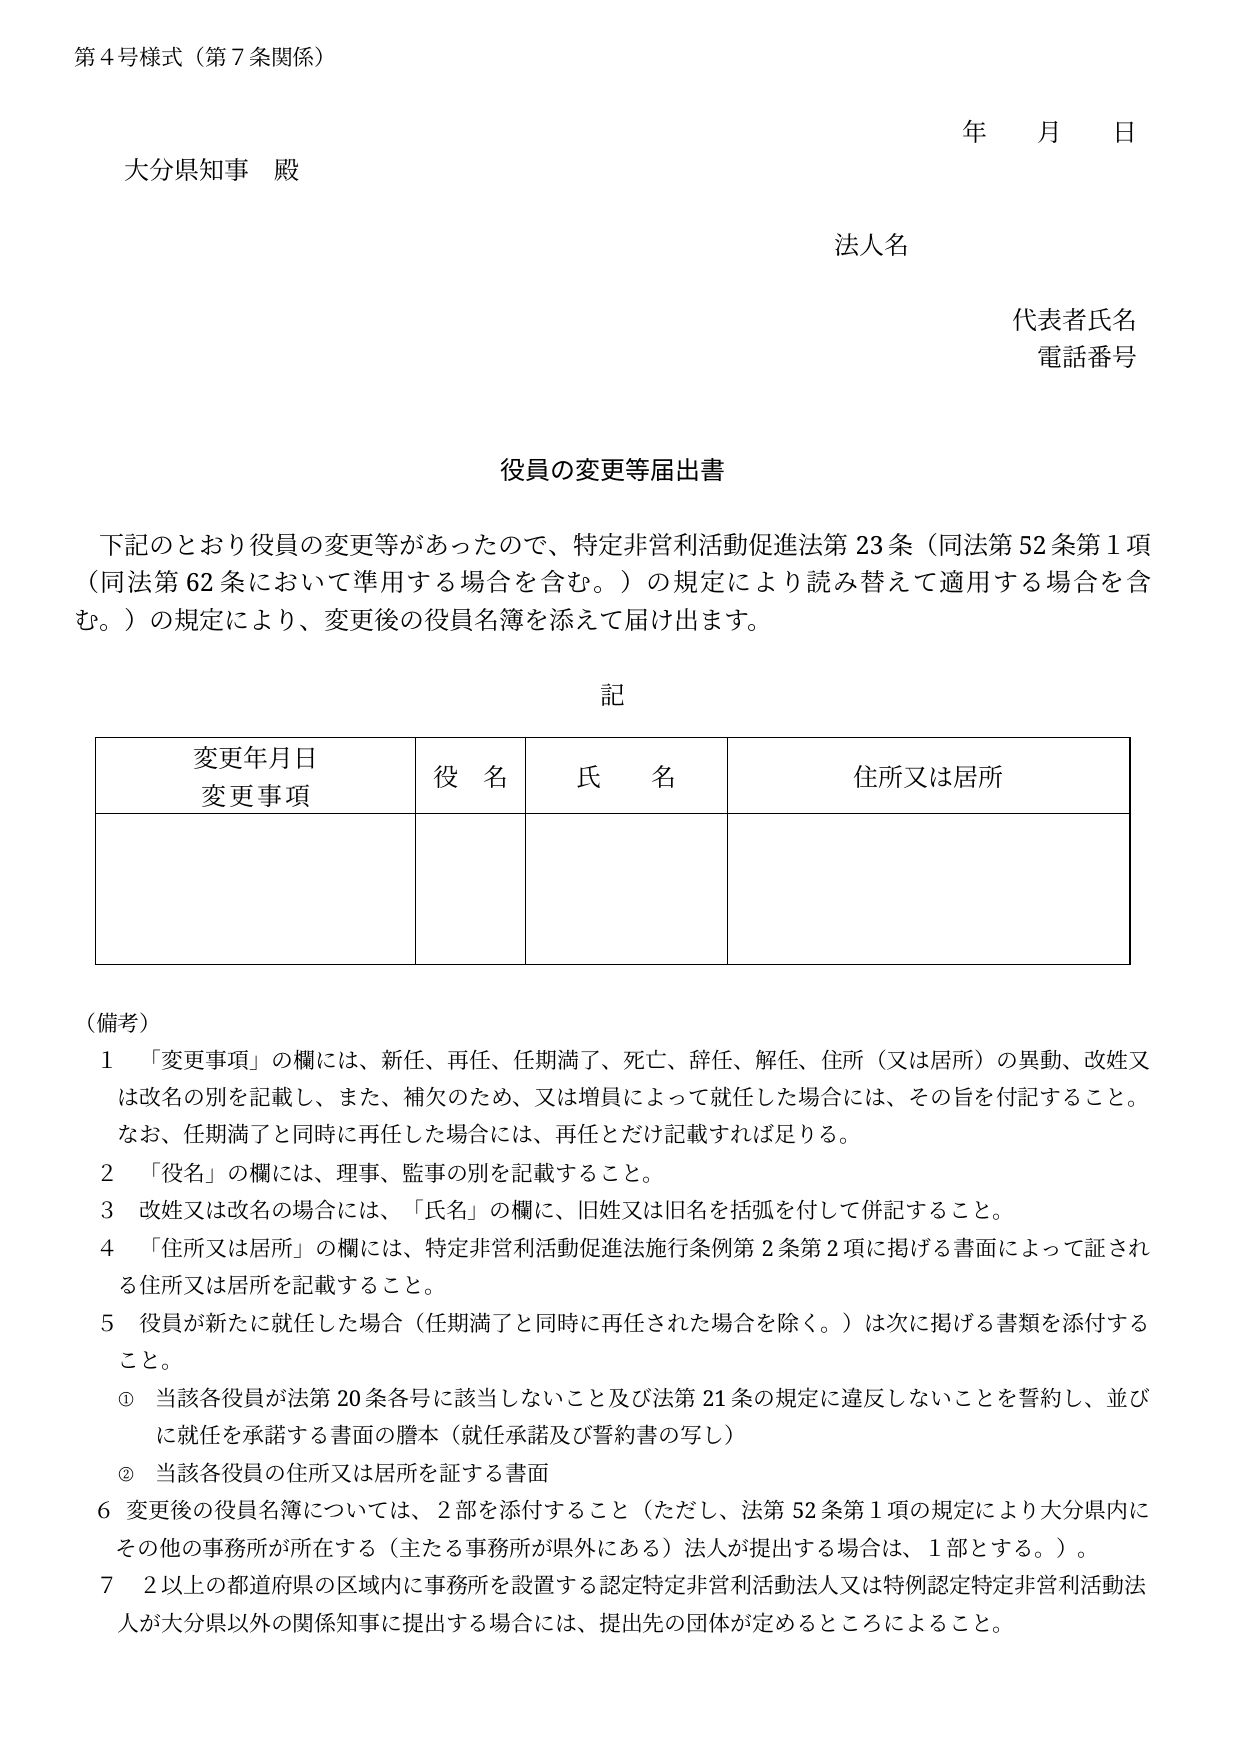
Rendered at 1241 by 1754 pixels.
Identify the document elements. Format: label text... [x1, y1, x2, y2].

text 記 [74, 675, 1152, 712]
text １ 「変更事項」の欄には、新任、再任、任期満了、死亡、辞任、解任、住所（又は居所）の異動、改姓又は改名の別を記載し、また、補欠のため、又は増員によって就任した場合には、その旨を付記すること。なお、任期満了と同時に再任した場合には、再任とだけ記載すれば足りる。 [96, 1040, 1152, 1153]
table_header 役 名 [416, 738, 525, 813]
text ７ ２以上の都道府県の区域内に事務所を設置する認定特定非営利活動法人又は特例認定特定非営利活動法人が大分県以外の関係知事に提出する場合には、提出先の団体が定めるところによること。 [74, 1565, 1152, 1640]
text 電話番号 [74, 337, 1137, 375]
text ４ 「住所又は居所」の欄には、特定非営利活動促進法施行条例第2条第2項に掲げる書面によって証される住所又は居所を記載すること。 [96, 1228, 1152, 1303]
text （備考） [74, 1003, 1152, 1040]
table_cell [416, 814, 525, 964]
table_header 住所又は居所 [728, 738, 1129, 813]
table_header 変更年月日 変更事項 [96, 738, 415, 813]
list 当該各役員の住所又は居所を証する書面 [118, 1453, 1152, 1490]
list 当該各役員が法第20条各号に該当しないこと及び法第21条の規定に違反しないことを誓約し、並びに就任を承諾する書面の謄本（就任承諾及び誓約書の写し） [118, 1378, 1152, 1453]
text 年 月 日 [74, 112, 1137, 150]
text ５ 役員が新たに就任した場合（任期満了と同時に再任された場合を除く。）は次に掲げる書類を添付すること。 [96, 1303, 1152, 1378]
text 役員の変更等届出書 [74, 450, 1152, 487]
text 法人名 [0, 225, 1137, 262]
table_cell [728, 814, 1129, 964]
text 代表者氏名 [74, 300, 1137, 337]
text ６ 変更後の役員名簿については、２部を添付すること（ただし、法第52条第１項の規定により大分県内にその他の事務所が所在する（主たる事務所が県外にある）法人が提出する場合は、１部とする。）。 [93, 1490, 1152, 1565]
table_cell [96, 814, 415, 964]
text ３ 改姓又は改名の場合には、「氏名」の欄に、旧姓又は旧名を括弧を付して併記すること。 [96, 1190, 1152, 1228]
text 下記のとおり役員の変更等があったので、特定非営利活動促進法第23条（同法第52条第１項（同法第62条において準用する場合を含む。）の規定により読み替えて適用する場合を含む。）の規定により、変更後の役員名簿を添えて届け出ます。 [74, 525, 1152, 637]
text 大分県知事 殿 [74, 150, 1152, 187]
table_cell [526, 814, 727, 964]
text ２ 「役名」の欄には、理事、監事の別を記載すること。 [96, 1153, 1152, 1190]
text 第４号様式（第７条関係） [74, 37, 1152, 75]
table_header 氏 名 [526, 738, 727, 813]
